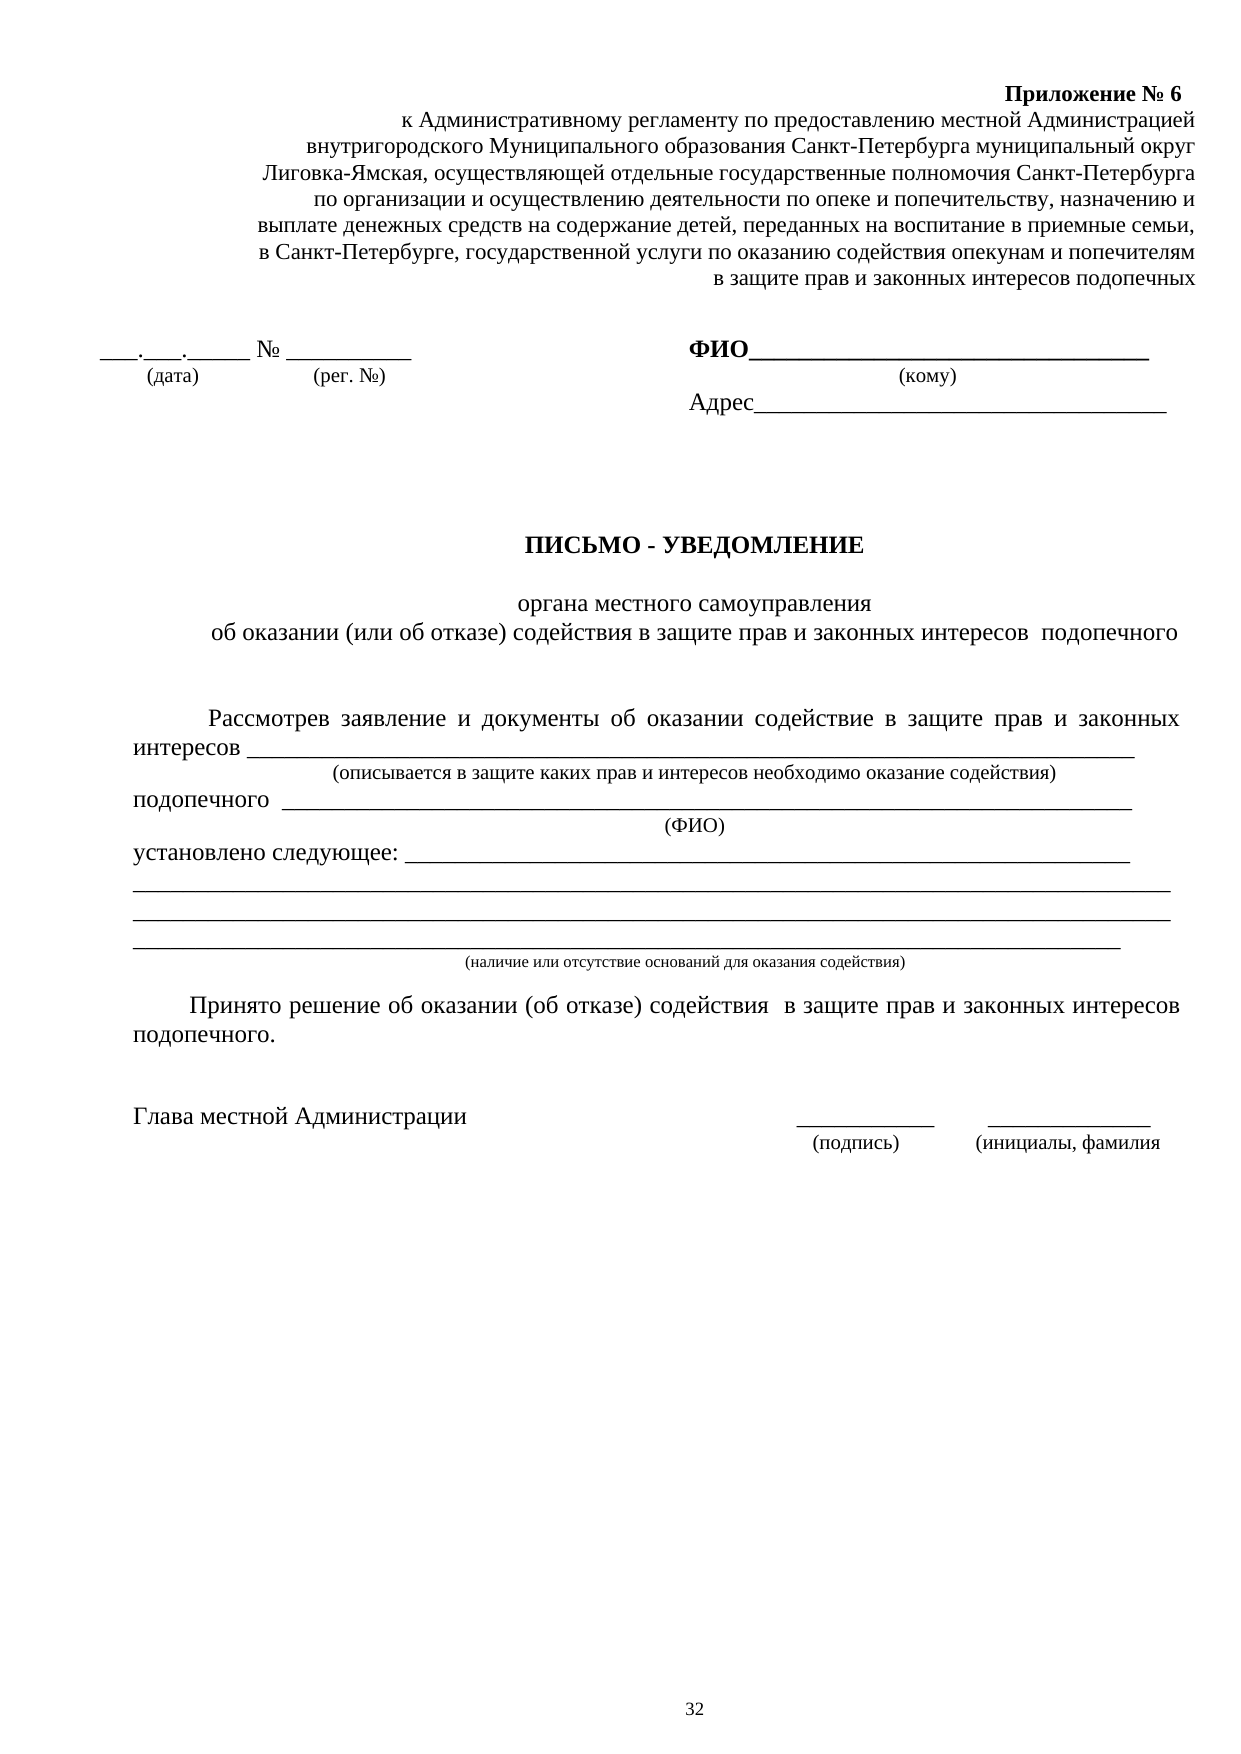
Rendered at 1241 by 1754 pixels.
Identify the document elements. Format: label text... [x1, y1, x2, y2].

text органа местного самоуправления [133, 588, 1181, 617]
text (ФИО) [133, 813, 1181, 837]
table_header ___.___._____ № __________ (дата) (рег. №) [89, 334, 677, 444]
text _____________________________________________________________________________________________________________________________________________________________________________________________________________________________________________________ [133, 866, 1181, 952]
text Рассмотрев заявление и документы об оказании содействие в защите прав и законных интересов _______________________________________________________________________ [133, 703, 1181, 760]
text Приложение № 6 [222, 80, 1182, 106]
text установлено следующее: __________________________________________________________ [133, 837, 1181, 866]
text (наличие или отсутствие оснований для оказания содействия) [133, 952, 1181, 971]
text к Административному регламенту по предоставлению местной Администрацией внутригородского Муниципального образования Санкт-Петербурга муниципальный округ Лиговка-Ямская, осуществляющей отдельные государственные полномочия Санкт-Петербурга по организации и осуществлению деятельности по опеке и попечительству, назначению и выплате денежных средств на содержание детей, переданных на воспитание в приемные семьи, в Санкт-Петербурге, государственной услуги по оказанию содействия опекунам и попечителям в защите прав и законных интересов подопечных [251, 106, 1196, 291]
text ПИСЬМО - УВЕДОМЛЕНИЕ [133, 530, 1181, 559]
text (подпись) (инициалы, фамилия [133, 1129, 1181, 1154]
text Глава местной Администрации ___________ _____________ [133, 1101, 1181, 1129]
text (описывается в защите каких прав и интересов необходимо оказание содействия) [133, 760, 1181, 784]
table_header ФИО________________________________ (кому) Адрес_________________________________ [677, 334, 1178, 444]
text Принято решение об оказании (об отказе) содействия в защите прав и законных интересов подопечного. [133, 991, 1181, 1048]
text об оказании (или об отказе) содействия в защите прав и законных интересов подопечного [133, 617, 1181, 645]
text подопечного ____________________________________________________________________ [133, 784, 1181, 813]
